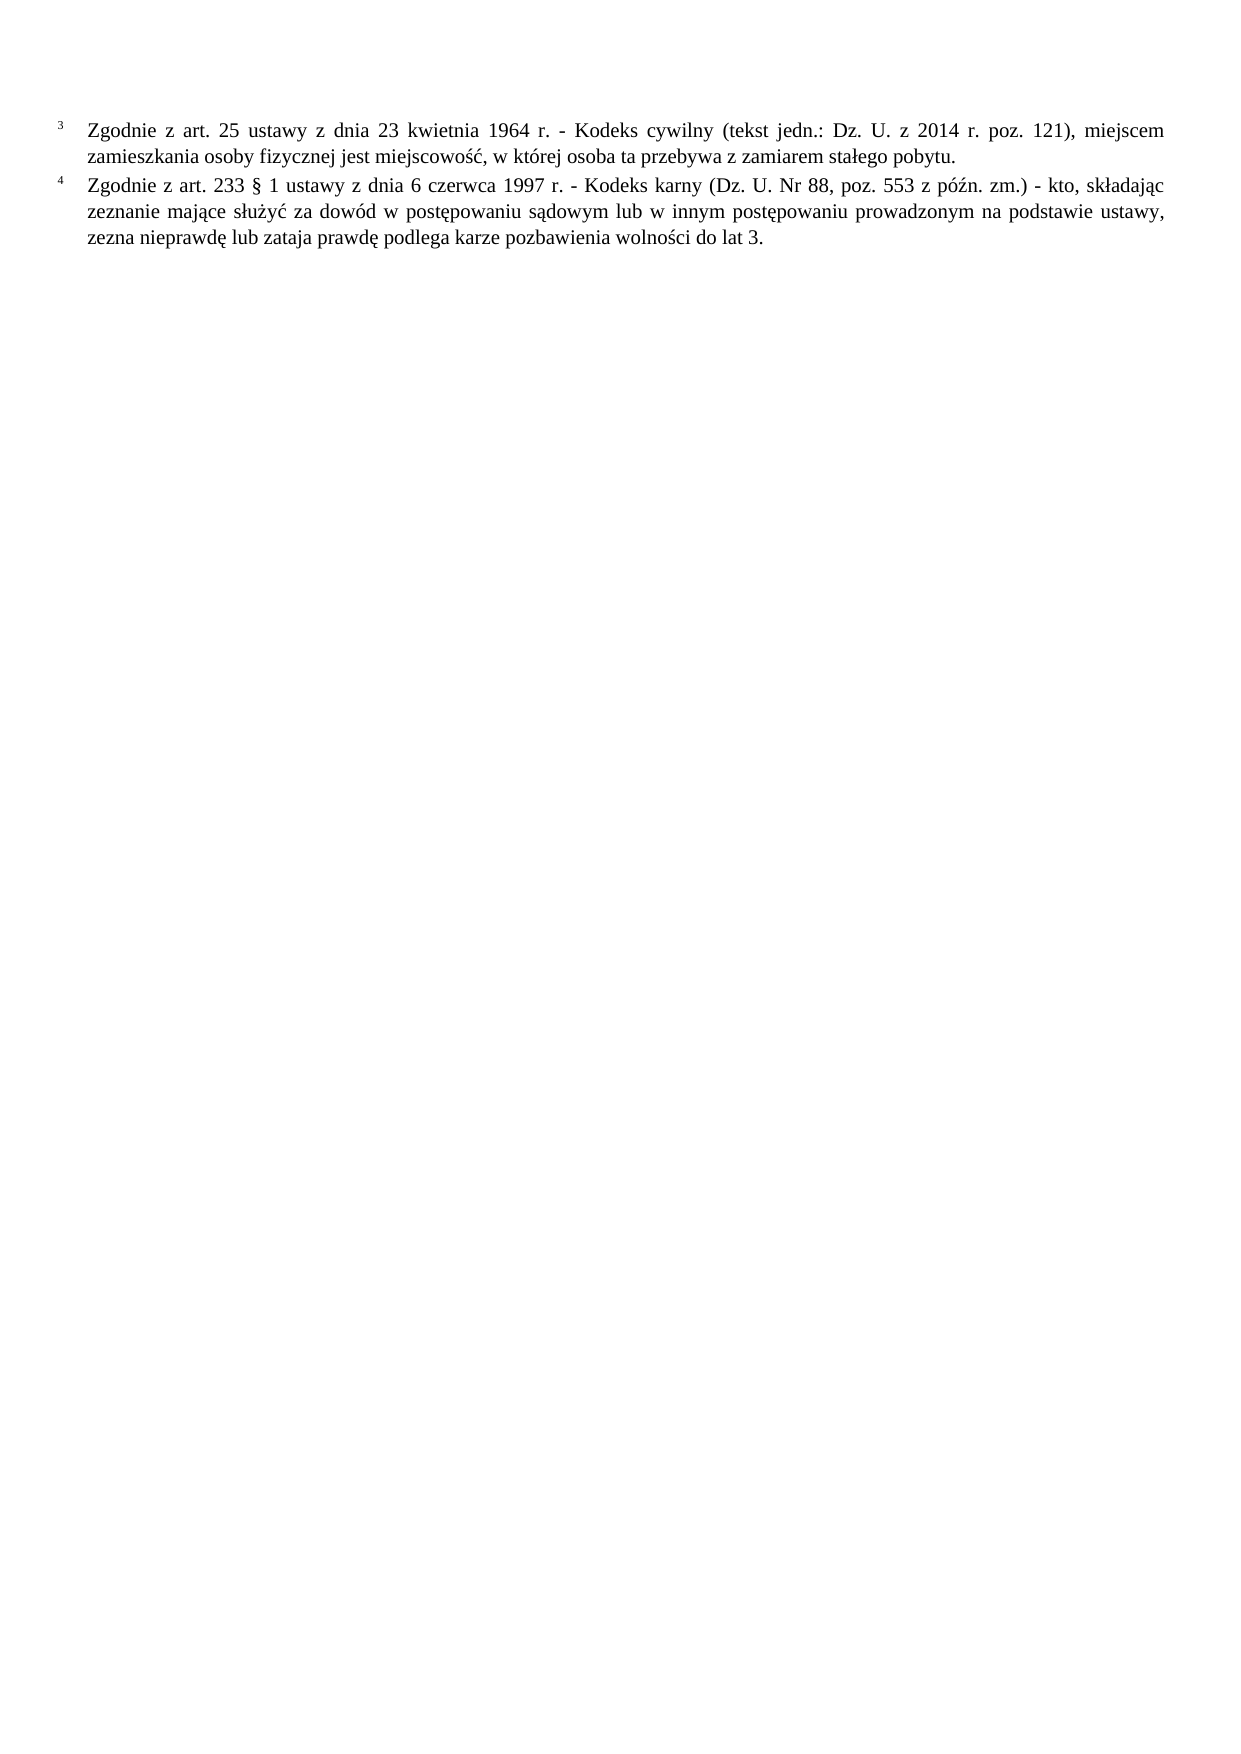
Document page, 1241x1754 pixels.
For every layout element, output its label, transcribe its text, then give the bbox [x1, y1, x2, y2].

list Zgodnie z art. 233 § 1 ustawy z dnia 6 czerwca 1997 r. - Kodeks karny (Dz. U. Nr 88, poz. 553 z późn. zm.) - kto, składając zeznanie mające służyć za dowód w postępowaniu sądowym lub w innym postępowaniu prowadzonym na podstawie ustawy, zezna nieprawdę lub zataja prawdę podlega karze pozbawienia wolności do lat 3. [57, 173, 1167, 249]
list Zgodnie z art. 25 ustawy z dnia 23 kwietnia 1964 r. - Kodeks cywilny (tekst jedn.: Dz. U. z 2014 r. poz. 121), miejscem zamieszkania osoby fizycznej jest miejscowość, w której osoba ta przebywa z zamiarem stałego pobytu. [57, 118, 1167, 168]
